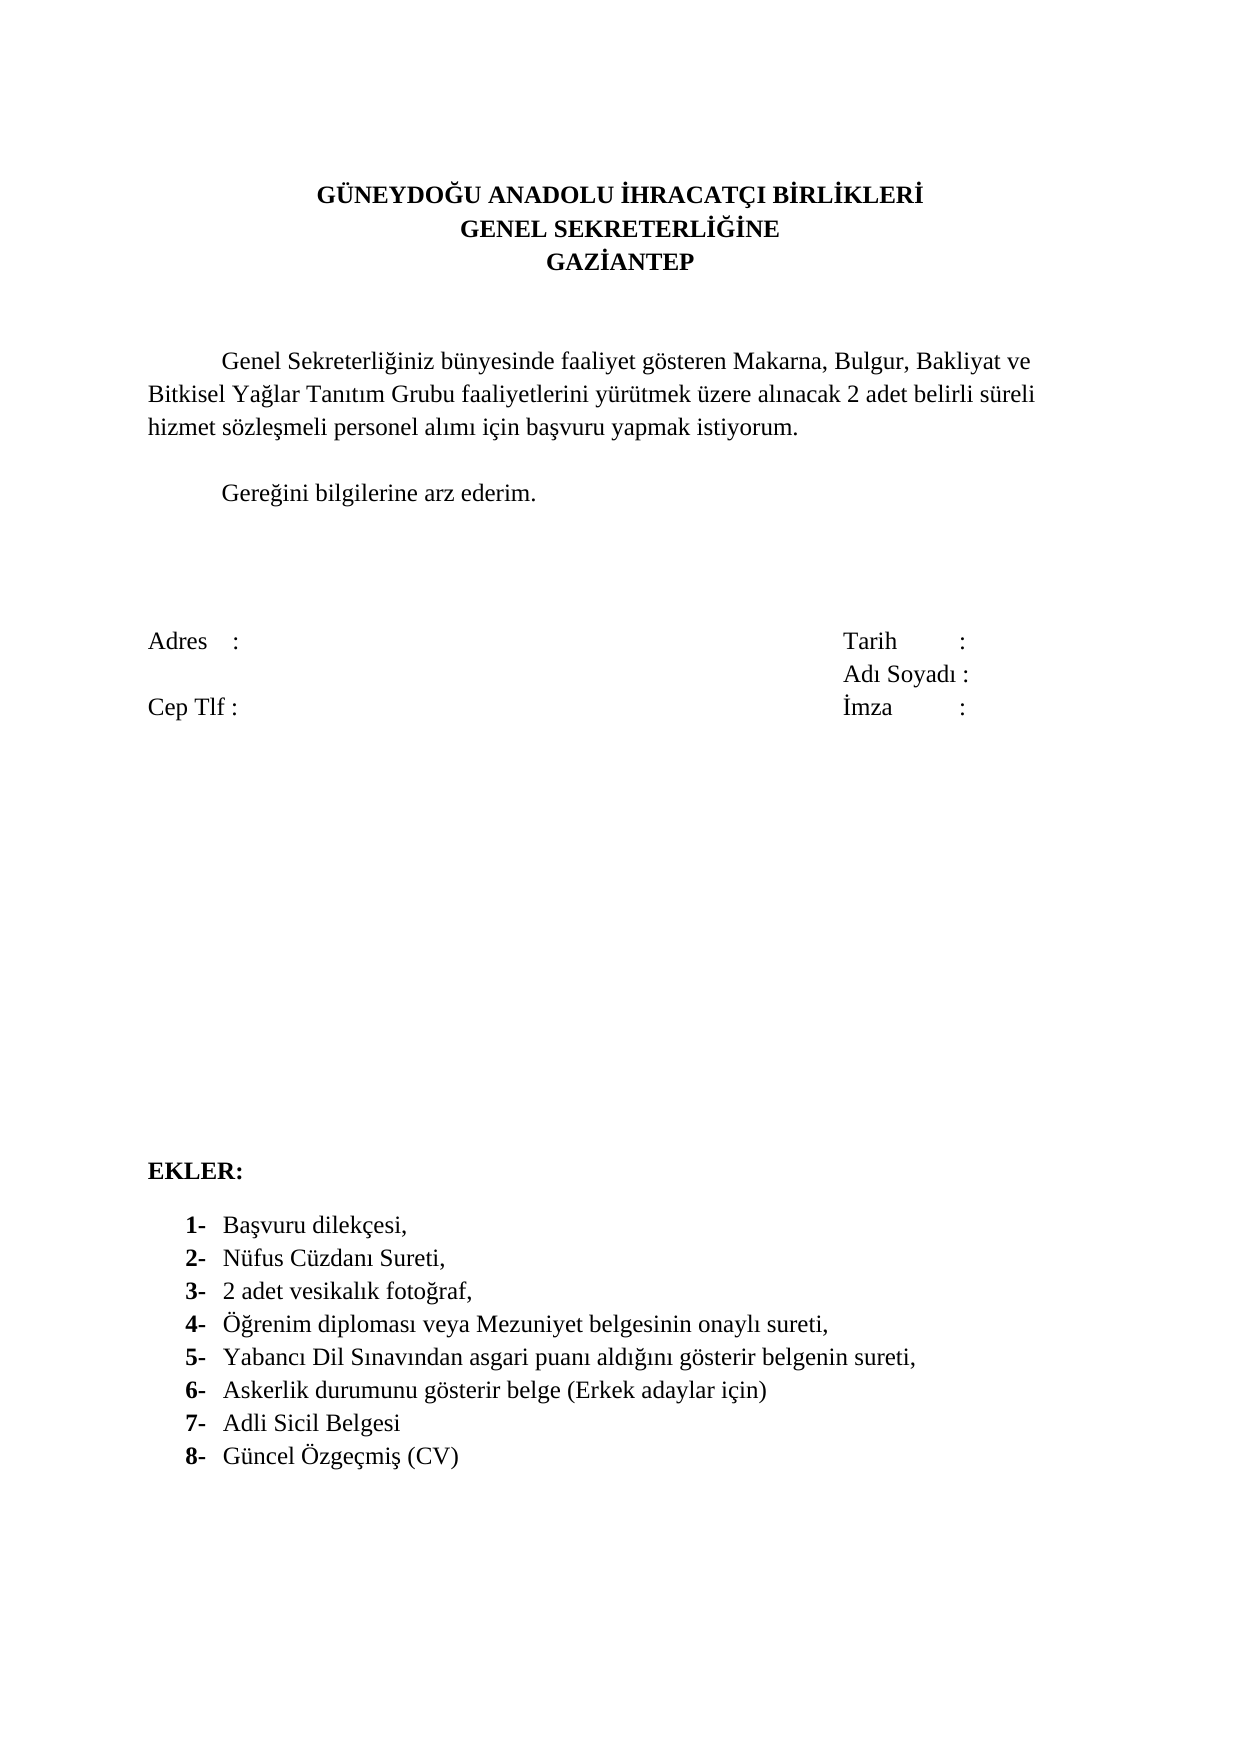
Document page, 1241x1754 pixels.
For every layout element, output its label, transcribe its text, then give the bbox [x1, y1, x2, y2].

list Öğrenim diploması veya Mezuniyet belgesinin onaylı sureti, [185, 1309, 1093, 1338]
text GÜNEYDOĞU ANADOLU İHRACATÇI BİRLİKLERİ [148, 181, 1093, 209]
text GENEL SEKRETERLİĞİNE [148, 214, 1093, 242]
list Askerlik durumunu gösterir belge (Erkek adaylar için) [185, 1375, 1093, 1404]
list Güncel Özgeçmiş (CV) [185, 1441, 1093, 1470]
list Yabancı Dil Sınavından asgari puanı aldığını gösterir belgenin sureti, [185, 1342, 1093, 1371]
text Cep Tlf : İmza : [148, 692, 1093, 721]
list Adli Sicil Belgesi [185, 1408, 1093, 1437]
text Genel Sekreterliğiniz bünyesinde faaliyet gösteren Makarna, Bulgur, Bakliyat ve Bitkisel Yağlar Tanıtım Grubu faaliyetlerini yürütmek üzere alınacak 2 adet belirli süreli hizmet sözleşmeli personel alımı için başvuru yapmak istiyorum. [148, 346, 1093, 441]
text Adres : Tarih : Adı Soyadı : [148, 626, 1093, 688]
list Başvuru dilekçesi, [185, 1210, 1093, 1239]
list 2 adet vesikalık fotoğraf, [185, 1276, 1093, 1305]
list Nüfus Cüzdanı Sureti, [185, 1243, 1093, 1272]
text EKLER: [148, 1156, 1093, 1185]
text GAZİANTEP [148, 247, 1093, 275]
text Gereğini bilgilerine arz ederim. [148, 478, 1093, 507]
